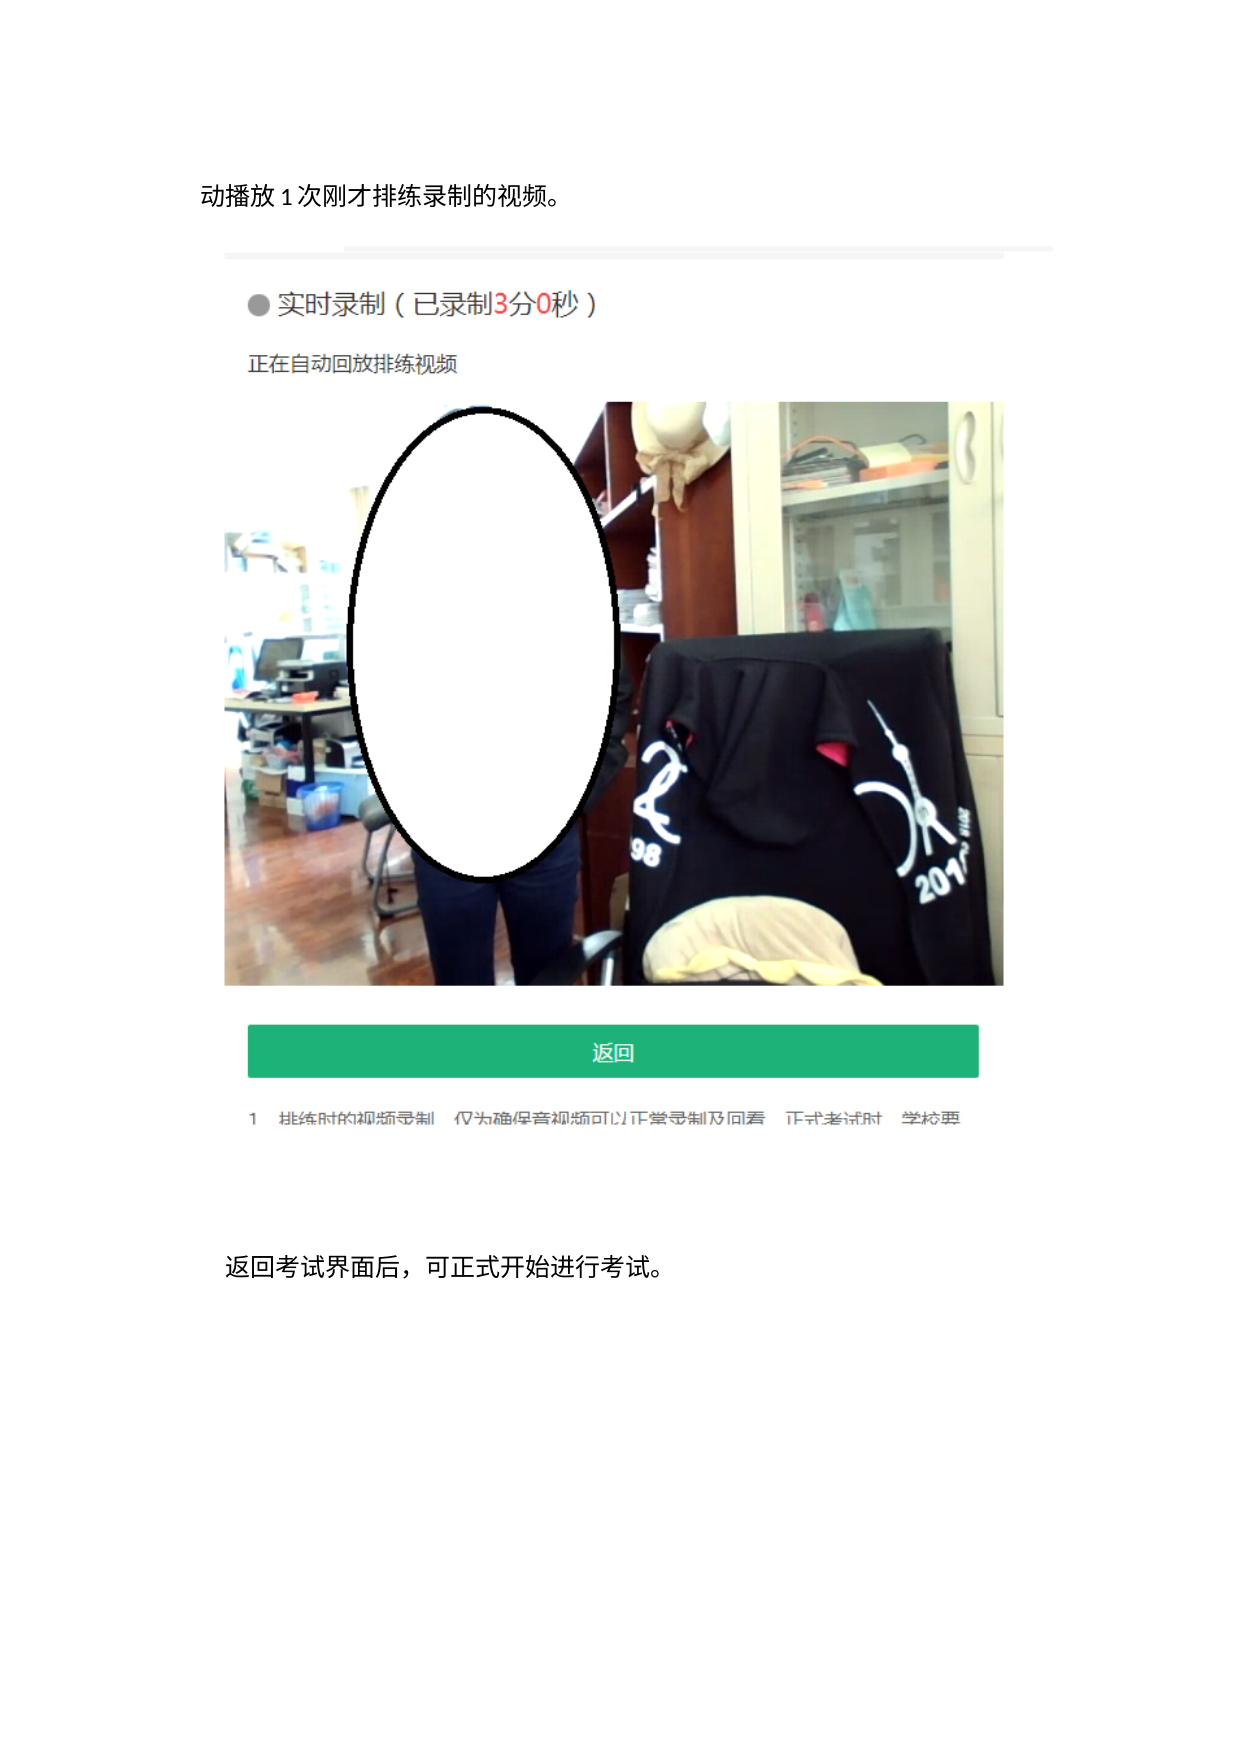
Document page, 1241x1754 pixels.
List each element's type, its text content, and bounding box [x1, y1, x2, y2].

picture [187, 245, 1053, 1200]
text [200, 162, 1053, 227]
text 返回考试界面后，可正式开始进行考试。 [200, 1233, 1053, 1298]
